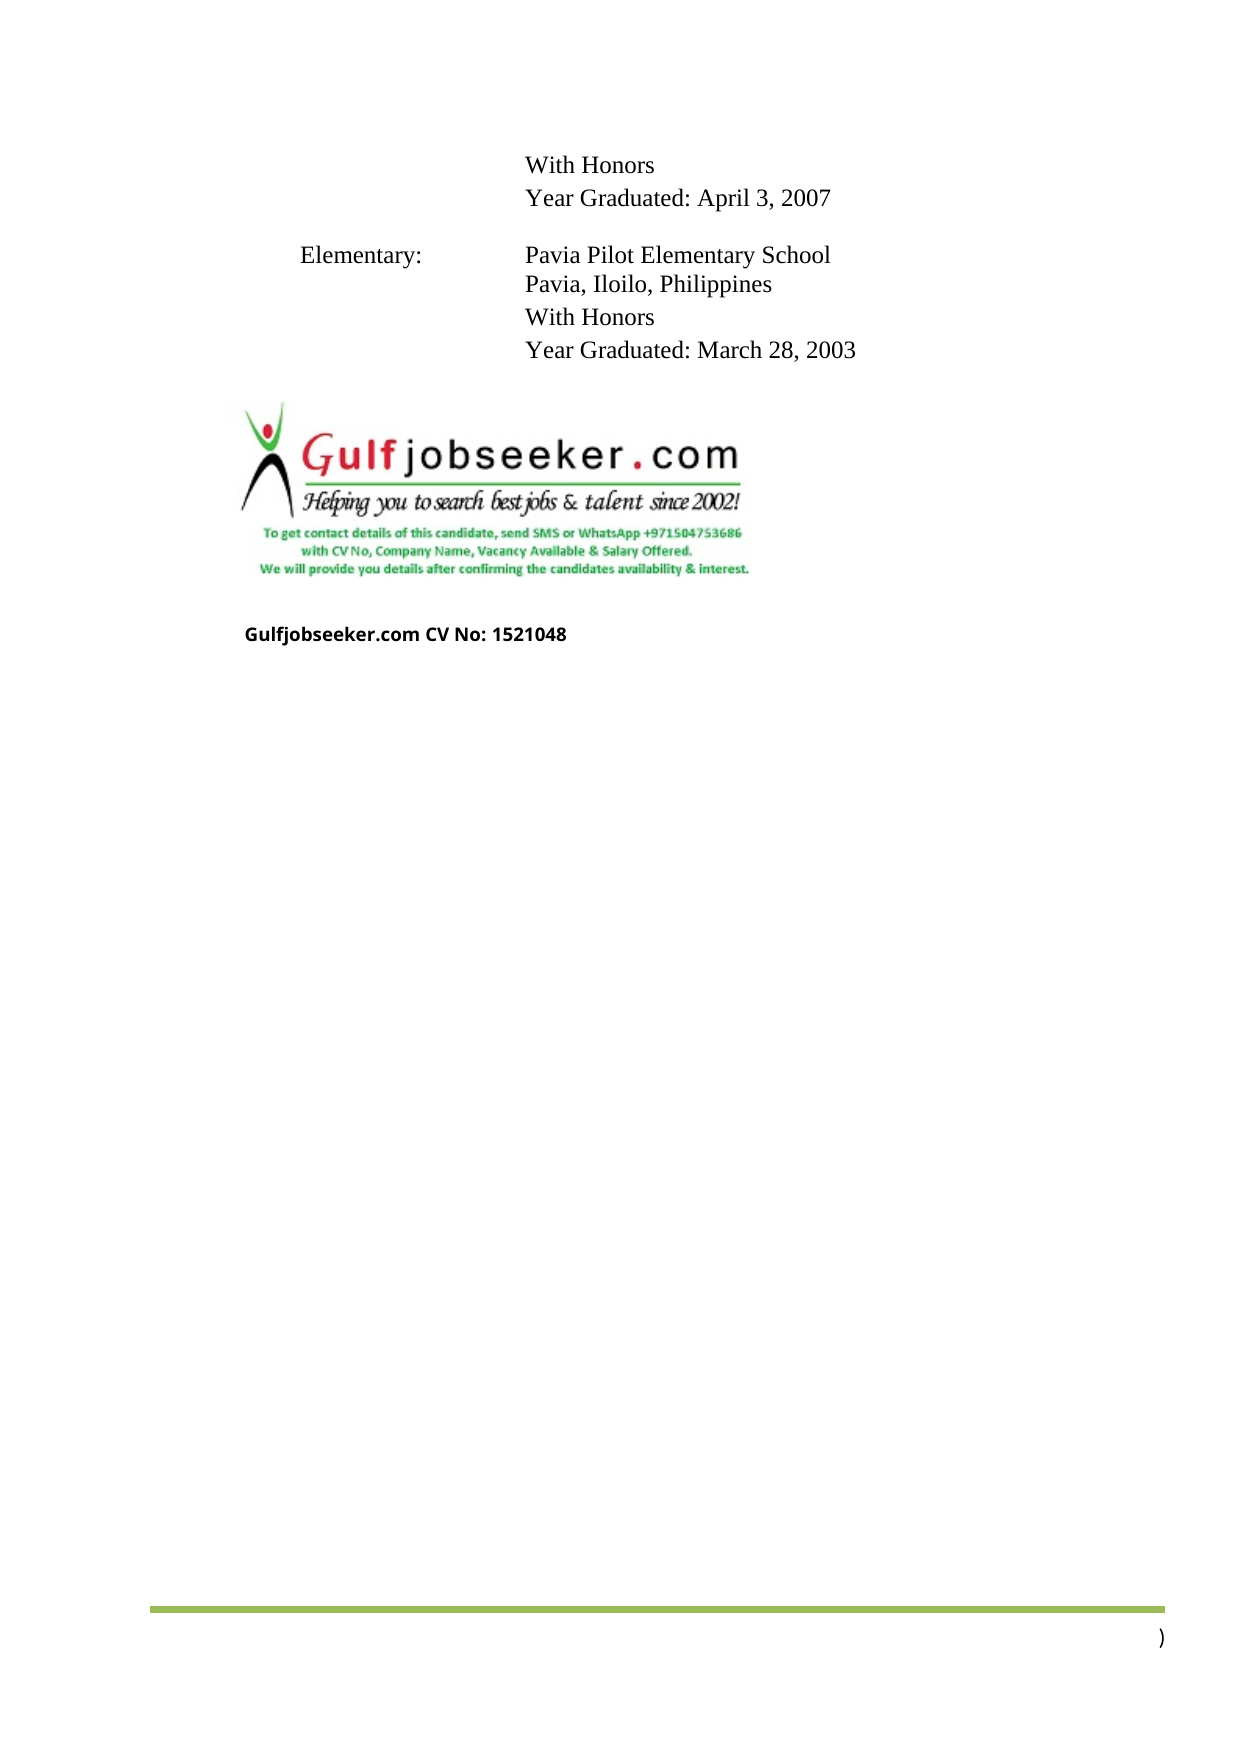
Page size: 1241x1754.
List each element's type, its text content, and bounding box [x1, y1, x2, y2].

text With Honors [150, 302, 1165, 331]
text Year Graduated: March 28, 2003 [450, 335, 1165, 364]
text Pavia, Iloilo, Philippines [225, 269, 1165, 298]
text Elementary: Pavia Pilot Elementary School [225, 241, 1165, 269]
picture [225, 401, 772, 597]
text With Honors [150, 150, 1165, 179]
text Gulfjobseeker.com CV No: 1521048 [150, 622, 1165, 647]
text Year Graduated: April 3, 2007 [450, 183, 1165, 212]
